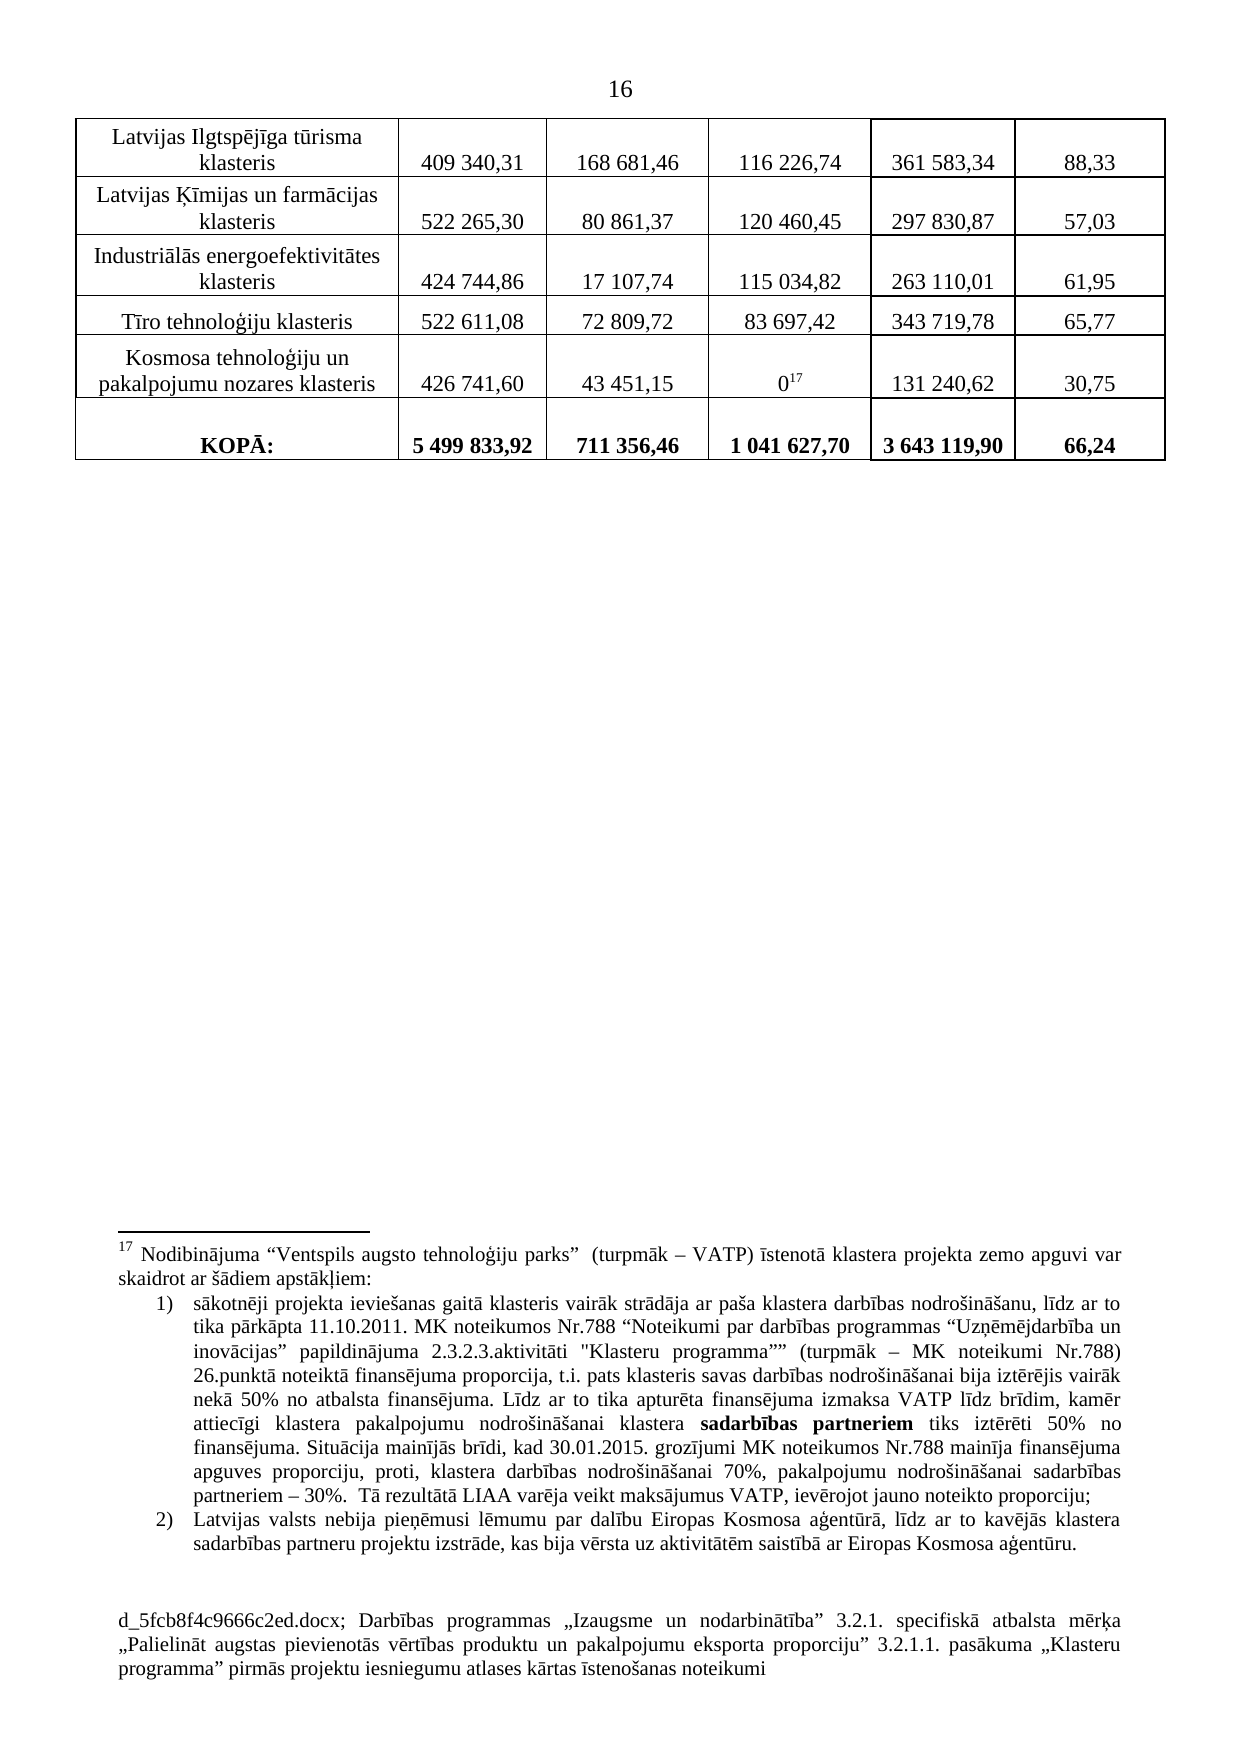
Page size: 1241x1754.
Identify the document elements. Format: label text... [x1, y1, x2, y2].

table_cell 426 741,60 [399, 335, 546, 397]
table_cell 424 744,86 [399, 235, 546, 295]
table_cell 30,75 [1016, 336, 1164, 397]
table_cell 72 809,72 [547, 296, 708, 334]
table_cell KOPĀ: [76, 398, 398, 459]
table_cell 297 830,87 [872, 178, 1014, 234]
table_cell Kosmosa tehnoloģiju un pakalpojumu nozares klasteris [77, 335, 398, 397]
table_cell 522 265,30 [399, 177, 546, 234]
table_cell Tīro tehnoloģiju klasteris [77, 296, 398, 334]
table_cell 131 240,62 [872, 336, 1014, 397]
table_cell 57,03 [1016, 178, 1164, 234]
table_cell 115 034,82 [709, 235, 870, 295]
table_cell Latvijas Ilgtspējīga tūrisma klasteris [77, 119, 398, 176]
table_cell 3 643 119,90 [872, 399, 1014, 459]
table_cell 43 451,15 [547, 335, 708, 397]
table_cell 120 460,45 [709, 177, 870, 234]
table_cell 88,33 [1016, 120, 1164, 176]
table_cell Industriālās energoefektivitātes klasteris [77, 235, 398, 295]
table_cell 61,95 [1016, 236, 1164, 295]
table_cell 66,24 [1016, 399, 1164, 459]
table_cell 409 340,31 [399, 119, 546, 176]
table_cell 17 107,74 [547, 235, 708, 295]
table_cell 80 861,37 [547, 177, 708, 234]
table_cell 65,77 [1016, 297, 1164, 334]
table_cell 83 697,42 [709, 296, 870, 334]
table_cell 5 499 833,92 [399, 398, 546, 459]
table_cell 1 041 627,70 [709, 398, 870, 459]
table_cell 522 611,08 [399, 296, 546, 334]
table_cell 711 356,46 [547, 398, 708, 459]
table_cell 343 719,78 [872, 297, 1014, 334]
table_cell 361 583,34 [872, 120, 1014, 176]
table_cell 116 226,74 [709, 119, 870, 176]
table_cell 0 [709, 335, 870, 397]
table_cell 263 110,01 [872, 236, 1014, 295]
table_cell Latvijas Ķīmijas un farmācijas klasteris [77, 177, 398, 234]
table_cell 168 681,46 [547, 119, 708, 176]
